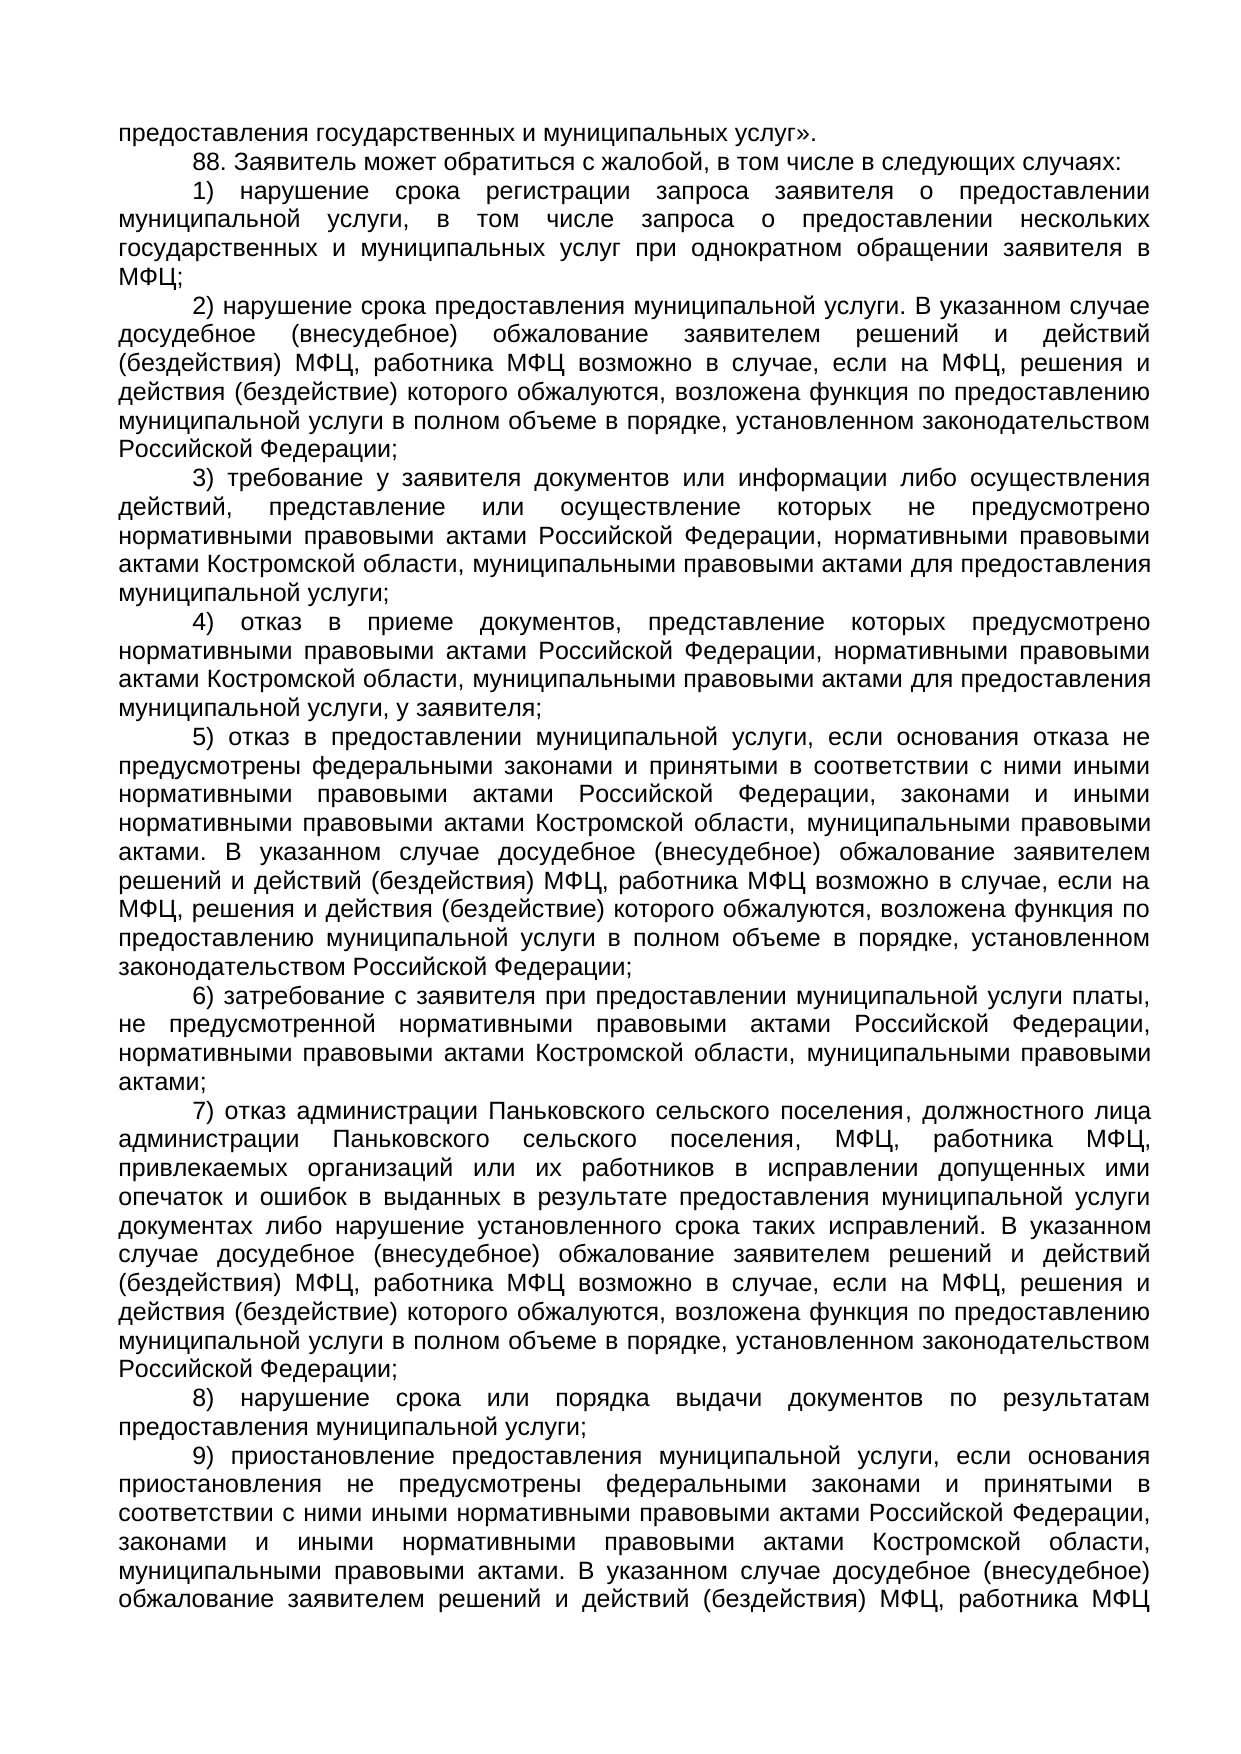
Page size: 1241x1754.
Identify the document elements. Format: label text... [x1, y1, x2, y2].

text 4) отказ в приеме документов, представление которых предусмотрено нормативными правовыми актами Российской Федерации, нормативными правовыми актами Костромской области, муниципальными правовыми актами для предоставления муниципальной услуги, у заявителя; [118, 607, 1152, 722]
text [118, 1441, 1152, 1613]
text 3) требование у заявителя документов или информации либо осуществления действий, представление или осуществление которых не предусмотрено нормативными правовыми актами Российской Федерации, нормативными правовыми актами Костромской области, муниципальными правовыми актами для предоставления муниципальной услуги; [118, 463, 1152, 607]
text 1) нарушение срока регистрации запроса заявителя о предоставлении муниципальной услуги, в том числе запроса о предоставлении нескольких государственных и муниципальных услуг при однократном обращении заявителя в МФЦ; [118, 176, 1152, 291]
text 6) затребование с заявителя при предоставлении муниципальной услуги платы, не предусмотренной нормативными правовыми актами Российской Федерации, нормативными правовыми актами Костромской области, муниципальными правовыми актами; [118, 981, 1152, 1096]
text 7) отказ администрации Паньковского сельского поселения, должностного лица администрации Паньковского сельского поселения, МФЦ, работника МФЦ, привлекаемых организаций или их работников в исправлении допущенных ими опечаток и ошибок в выданных в результате предоставления муниципальной услуги документах либо нарушение установленного срока таких исправлений. В указанном случае досудебное (внесудебное) обжалование заявителем решений и действий (бездействия) МФЦ, работника МФЦ возможно в случае, если на МФЦ, решения и действия (бездействие) которого обжалуются, возложена функция по предоставлению муниципальной услуги в полном объеме в порядке, установленном законодательством Российской Федерации; [118, 1096, 1152, 1383]
text 2) нарушение срока предоставления муниципальной услуги. В указанном случае досудебное (внесудебное) обжалование заявителем решений и действий (бездействия) МФЦ, работника МФЦ возможно в случае, если на МФЦ, решения и действия (бездействие) которого обжалуются, возложена функция по предоставлению муниципальной услуги в полном объеме в порядке, установленном законодательством Российской Федерации; [118, 291, 1152, 463]
text 88. Заявитель может обратиться с жалобой, в том числе в следующих случаях: [118, 147, 1152, 176]
text 8) нарушение срока или порядка выдачи документов по результатам предоставления муниципальной услуги; [118, 1383, 1152, 1441]
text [118, 118, 1152, 147]
text 5) отказ в предоставлении муниципальной услуги, если основания отказа не предусмотрены федеральными законами и принятыми в соответствии с ними иными нормативными правовыми актами Российской Федерации, законами и иными нормативными правовыми актами Костромской области, муниципальными правовыми актами. В указанном случае досудебное (внесудебное) обжалование заявителем решений и действий (бездействия) МФЦ, работника МФЦ возможно в случае, если на МФЦ, решения и действия (бездействие) которого обжалуются, возложена функция по предоставлению муниципальной услуги в полном объеме в порядке, установленном законодательством Российской Федерации; [118, 722, 1152, 981]
